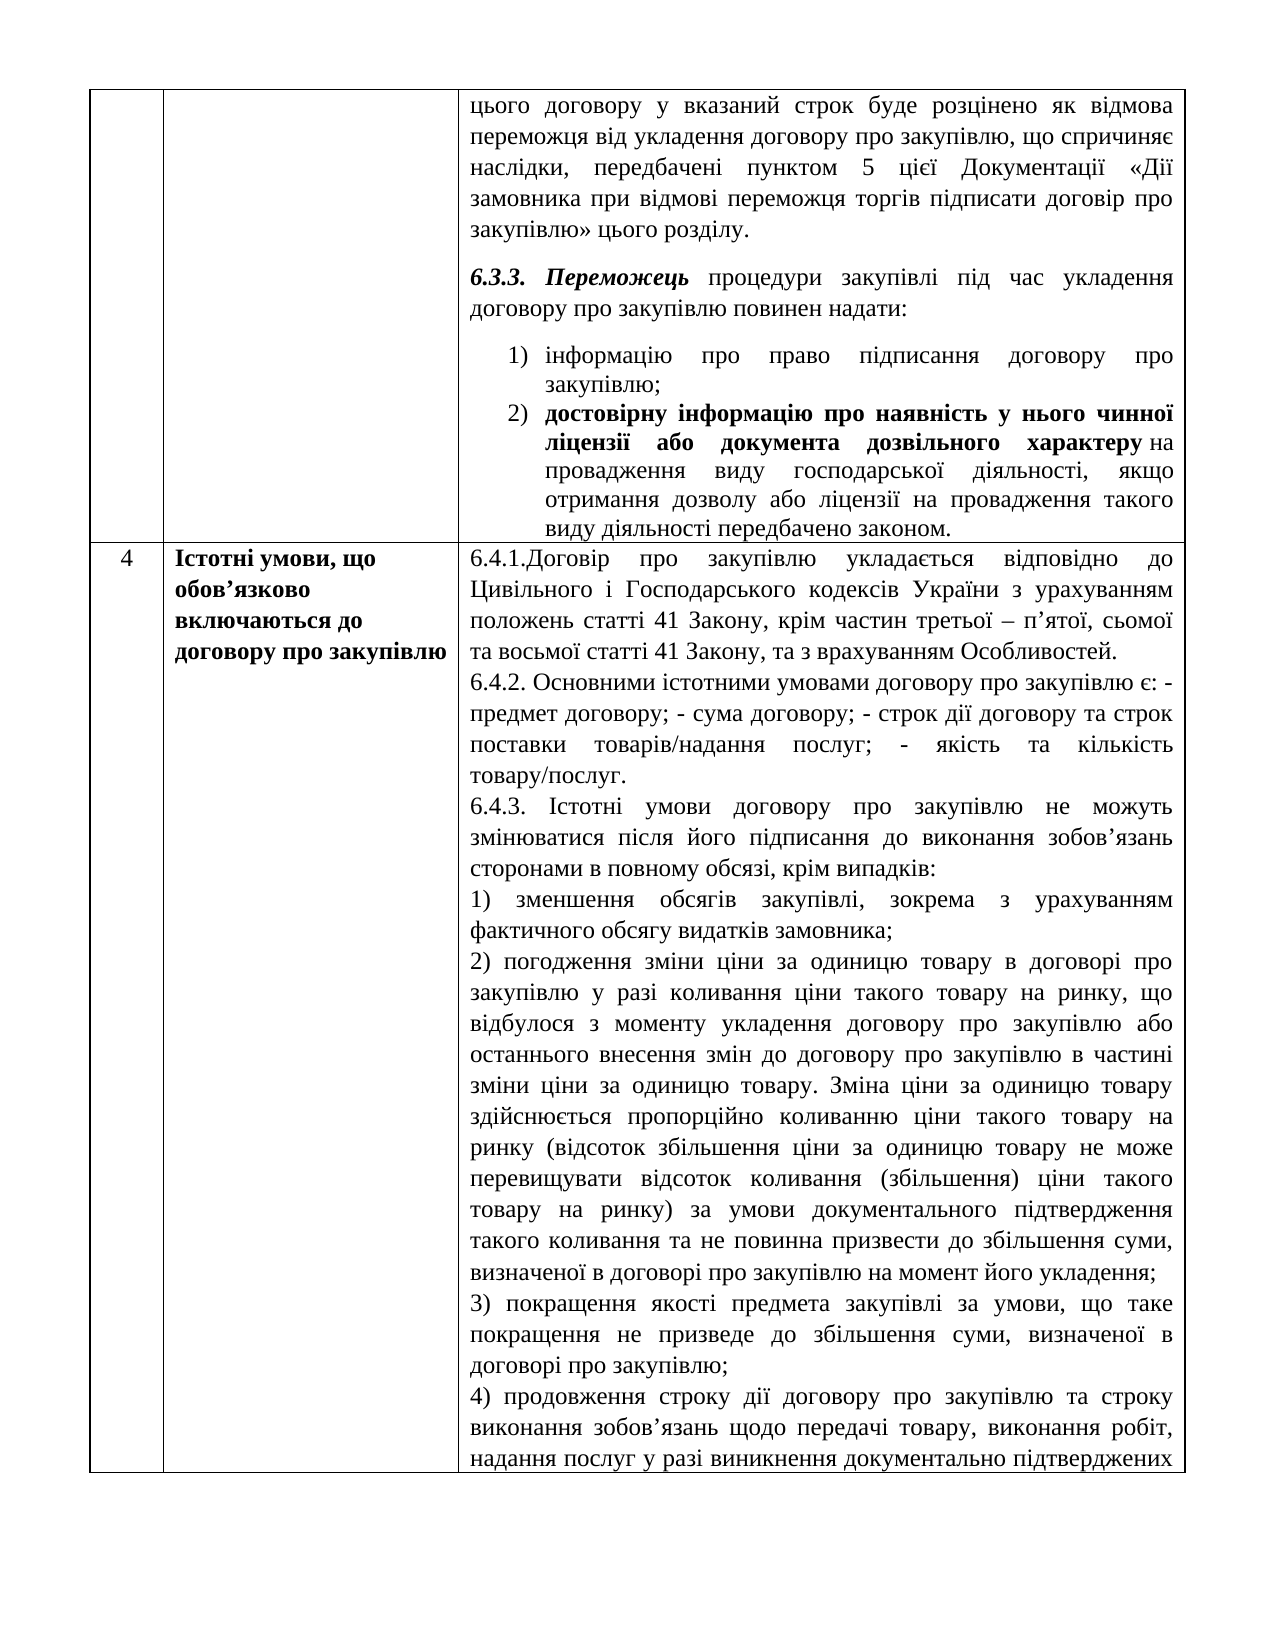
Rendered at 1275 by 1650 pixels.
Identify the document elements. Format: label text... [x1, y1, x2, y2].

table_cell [164, 90, 458, 542]
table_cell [459, 90, 1184, 542]
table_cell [459, 543, 1184, 1472]
table_cell 4 [91, 543, 163, 1472]
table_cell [164, 543, 458, 1472]
table_cell 3 [91, 90, 163, 542]
